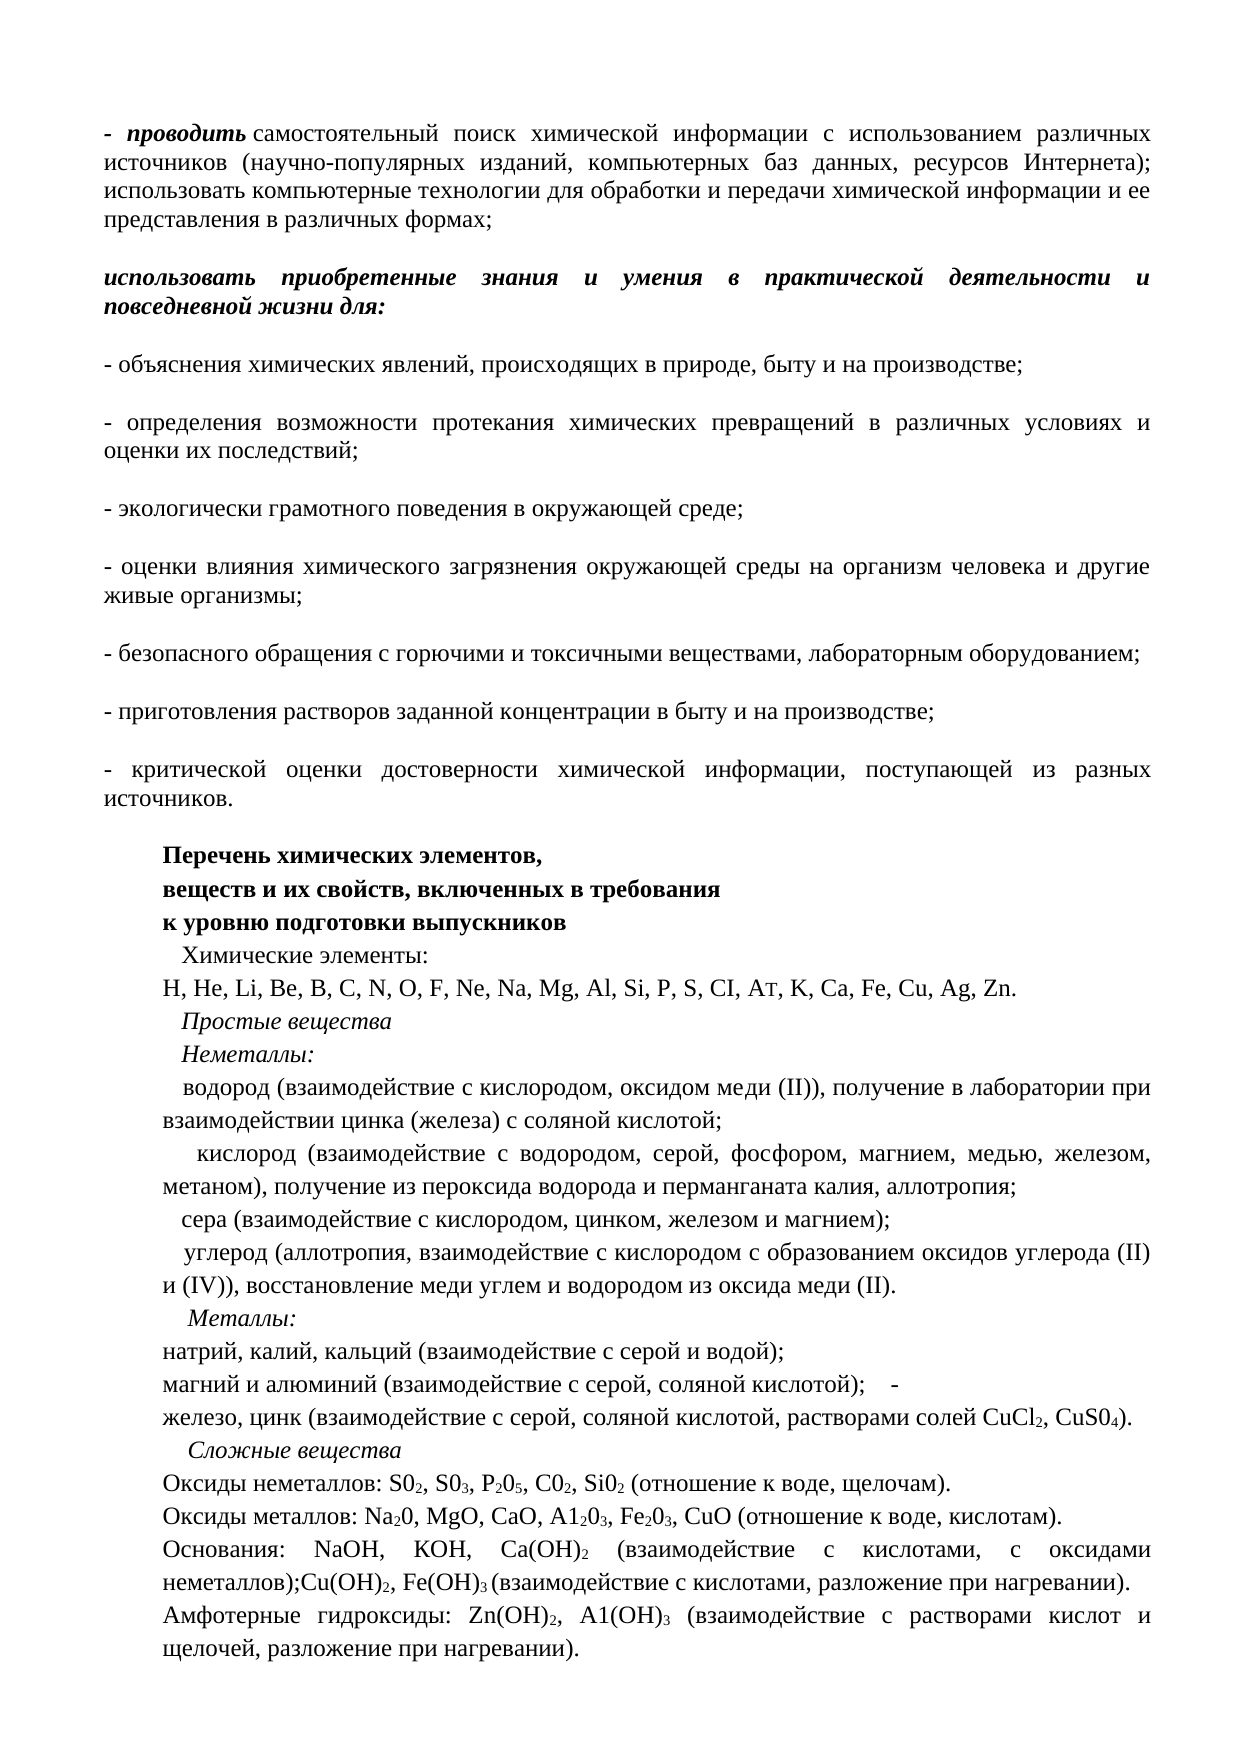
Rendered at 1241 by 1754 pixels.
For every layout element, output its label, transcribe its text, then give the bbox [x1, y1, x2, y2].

text - объяснения химических явлений, происходящих в природе, быту и на производстве; [103, 349, 1152, 378]
text - безопасного обращения с горючими и токсичными веществами, лабораторным оборудованием; [103, 638, 1152, 667]
list Химические элементы: [162, 940, 1152, 968]
list углерод (аллотропия, взаимодействие с кислородом с образованием оксидов углерода (II) и (IV)), восстановление меди углем и водородом из оксида меди (II). [162, 1237, 1152, 1299]
list Металлы: [162, 1303, 1152, 1332]
text - критической оценки достоверности химической информации, поступающей из разных источников. [103, 754, 1152, 811]
list железо, цинк (взаимодействие с серой, соляной кислотой, растворами солей СuCl2, CuS04). [162, 1402, 1152, 1431]
list Неметаллы: [162, 1039, 1152, 1067]
list кислород (взаимодействие с водородом, серой, фосфором, магнием, медью, железом, метаном), получение из пероксида водорода и перманганата калия, аллотропия; [162, 1138, 1152, 1199]
text использовать приобретенные знания и умения в практической деятельности и повседневной жизни для: [103, 262, 1152, 320]
text - определения возможности протекания химических превращений в различных условиях и оценки их последствий; [103, 407, 1152, 464]
text - экологически грамотного поведения в окружающей среде; [103, 493, 1152, 522]
list сера (взаимодействие с кислородом, цинком, железом и магнием); [162, 1204, 1152, 1233]
list Оксиды металлов: Na20, MgO, CaO, А1203, Fe203, CuO (отношение к воде, кислотам). [162, 1501, 1152, 1530]
list веществ и их свойств, включенных в требования [162, 874, 1152, 902]
list Сложные вещества [162, 1435, 1152, 1464]
list натрий, калий, кальций (взаимодействие с серой и водой); [162, 1336, 1152, 1365]
list магний и алюминий (взаимодействие с серой, соляной кислотой); - [162, 1369, 1152, 1398]
list Простые вещества [162, 1006, 1152, 1034]
list водород (взаимодействие с кислородом, оксидом меди (II)), получение в лаборатории при взаимодействии цинка (железа) с соляной кислотой; [162, 1072, 1152, 1133]
list Оксиды неметаллов: S02, S03, Р205, С02, Si02 (отношение к воде, щелочам). [162, 1468, 1152, 1497]
list Н, Не, Li, Be, В, С, N, О, F, Ne, Na, Mg, Al, Si, P, S, CI, At, K, Ca, Fe, Cu, Ag, Zn. [162, 973, 1152, 1001]
list Перечень химических элементов, [162, 841, 1152, 869]
text - проводить самостоятельный поиск химической информации с использованием различных источников (научно-популярных изданий, компьютерных баз данных, ресурсов Интернета); использовать компьютерные технологии для обработки и передачи химической информации и ее представления в различных формах; [103, 118, 1152, 233]
list Основания: NaOH, КОН, Са(ОН)2 (взаимодействие с кислотами, с оксидами неметаллов);Cu(OH)2, Fe(OH)3 (взаимодействие с кислотами, разложение при нагревании). [162, 1534, 1152, 1596]
list Амфотерные гидроксиды: Zn(OH)2, А1(ОН)3 (взаимодействие с растворами кислот и щелочей, разложение при нагревании). [162, 1600, 1152, 1662]
text - приготовления растворов заданной концентрации в быту и на производстве; [103, 696, 1152, 725]
text - оценки влияния химического загрязнения окружающей среды на организм человека и другие живые организмы; [103, 551, 1152, 609]
list к уровню подготовки выпускников [162, 907, 1152, 935]
